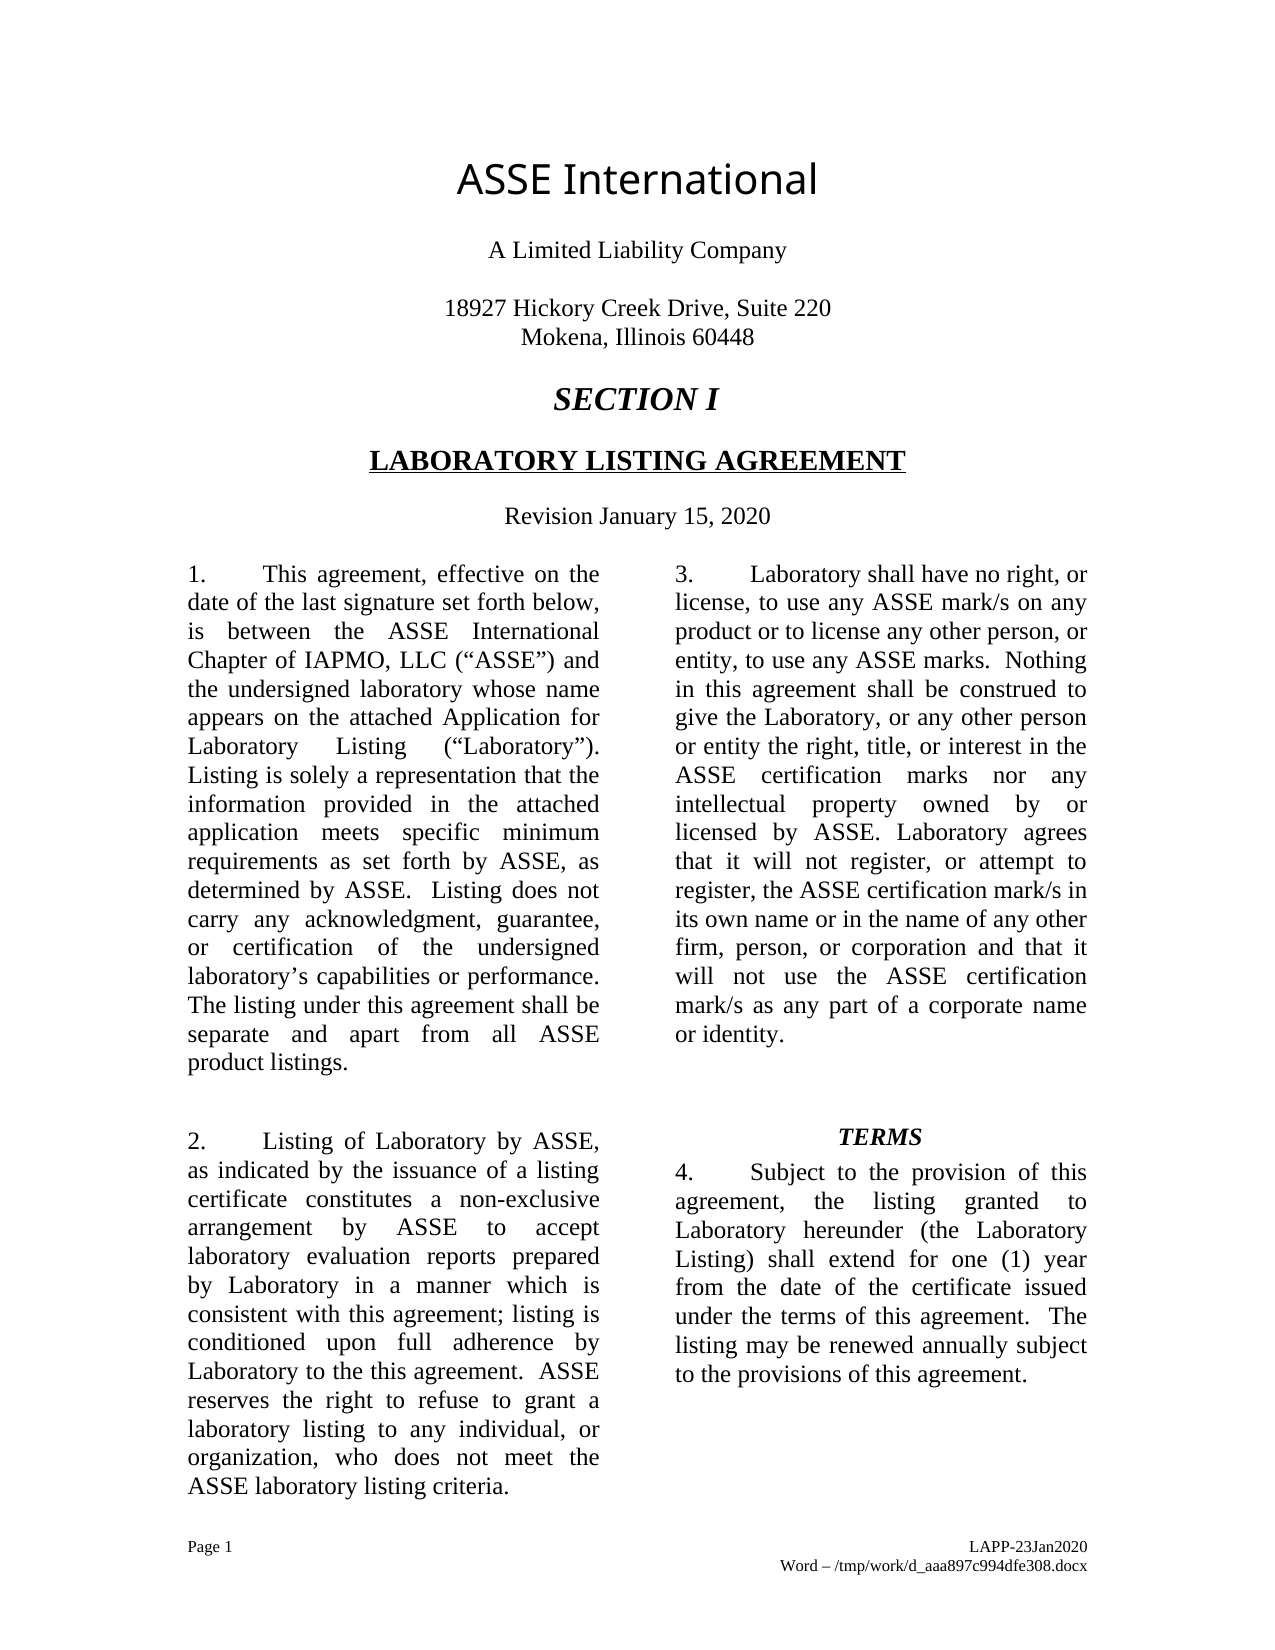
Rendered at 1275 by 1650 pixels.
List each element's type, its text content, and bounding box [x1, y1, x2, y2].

text Revision January 15, 2020 [187, 501, 1087, 530]
text 18927 Hickory Creek Drive, Suite 220 Mokena, Illinois 60448 [187, 293, 1087, 351]
subtitle TERMS [675, 1122, 1087, 1151]
subtitle LABORATORY LISTING AGREEMENT [187, 443, 1087, 476]
title ASSE International [187, 150, 1087, 207]
text Subject to the provision of this agreement, the listing granted to Laboratory hereunder (the Laboratory Listing) shall extend for one (1) year from the date of the certificate issued under the terms of this agreement. The listing may be renewed annually subject to the provisions of this agreement. [675, 1157, 1087, 1387]
text This agreement, effective on the date of the last signature set forth below, is between the ASSE International Chapter of IAPMO, LLC (“ASSE”) and the undersigned laboratory whose name appears on the attached Application for Laboratory Listing (“Laboratory”). Listing is solely a representation that the information provided in the attached application meets specific minimum requirements as set forth by ASSE, as determined by ASSE. Listing does not carry any acknowledgment, guarantee, or certification of the undersigned laboratory’s capabilities or performance. The listing under this agreement shall be separate and apart from all ASSE product listings. [187, 559, 600, 1076]
text A Limited Liability Company [187, 236, 1087, 264]
subtitle SECTION I [187, 379, 1087, 418]
text Laboratory shall have no right, or license, to use any ASSE mark/s on any product or to license any other person, or entity, to use any ASSE marks. Nothing in this agreement shall be construed to give the Laboratory, or any other person or entity the right, title, or interest in the ASSE certification marks nor any intellectual property owned by or licensed by ASSE. Laboratory agrees that it will not register, or attempt to register, the ASSE certification mark/s in its own name or in the name of any other firm, person, or corporation and that it will not use the ASSE certification mark/s as any part of a corporate name or identity. [675, 559, 1087, 1047]
text Listing of Laboratory by ASSE, as indicated by the issuance of a listing certificate constitutes a non-exclusive arrangement by ASSE to accept laboratory evaluation reports prepared by Laboratory in a manner which is consistent with this agreement; listing is conditioned upon full adherence by Laboratory to the this agreement. ASSE reserves the right to refuse to grant a laboratory listing to any individual, or organization, who does not meet the ASSE laboratory listing criteria. [187, 1126, 600, 1500]
